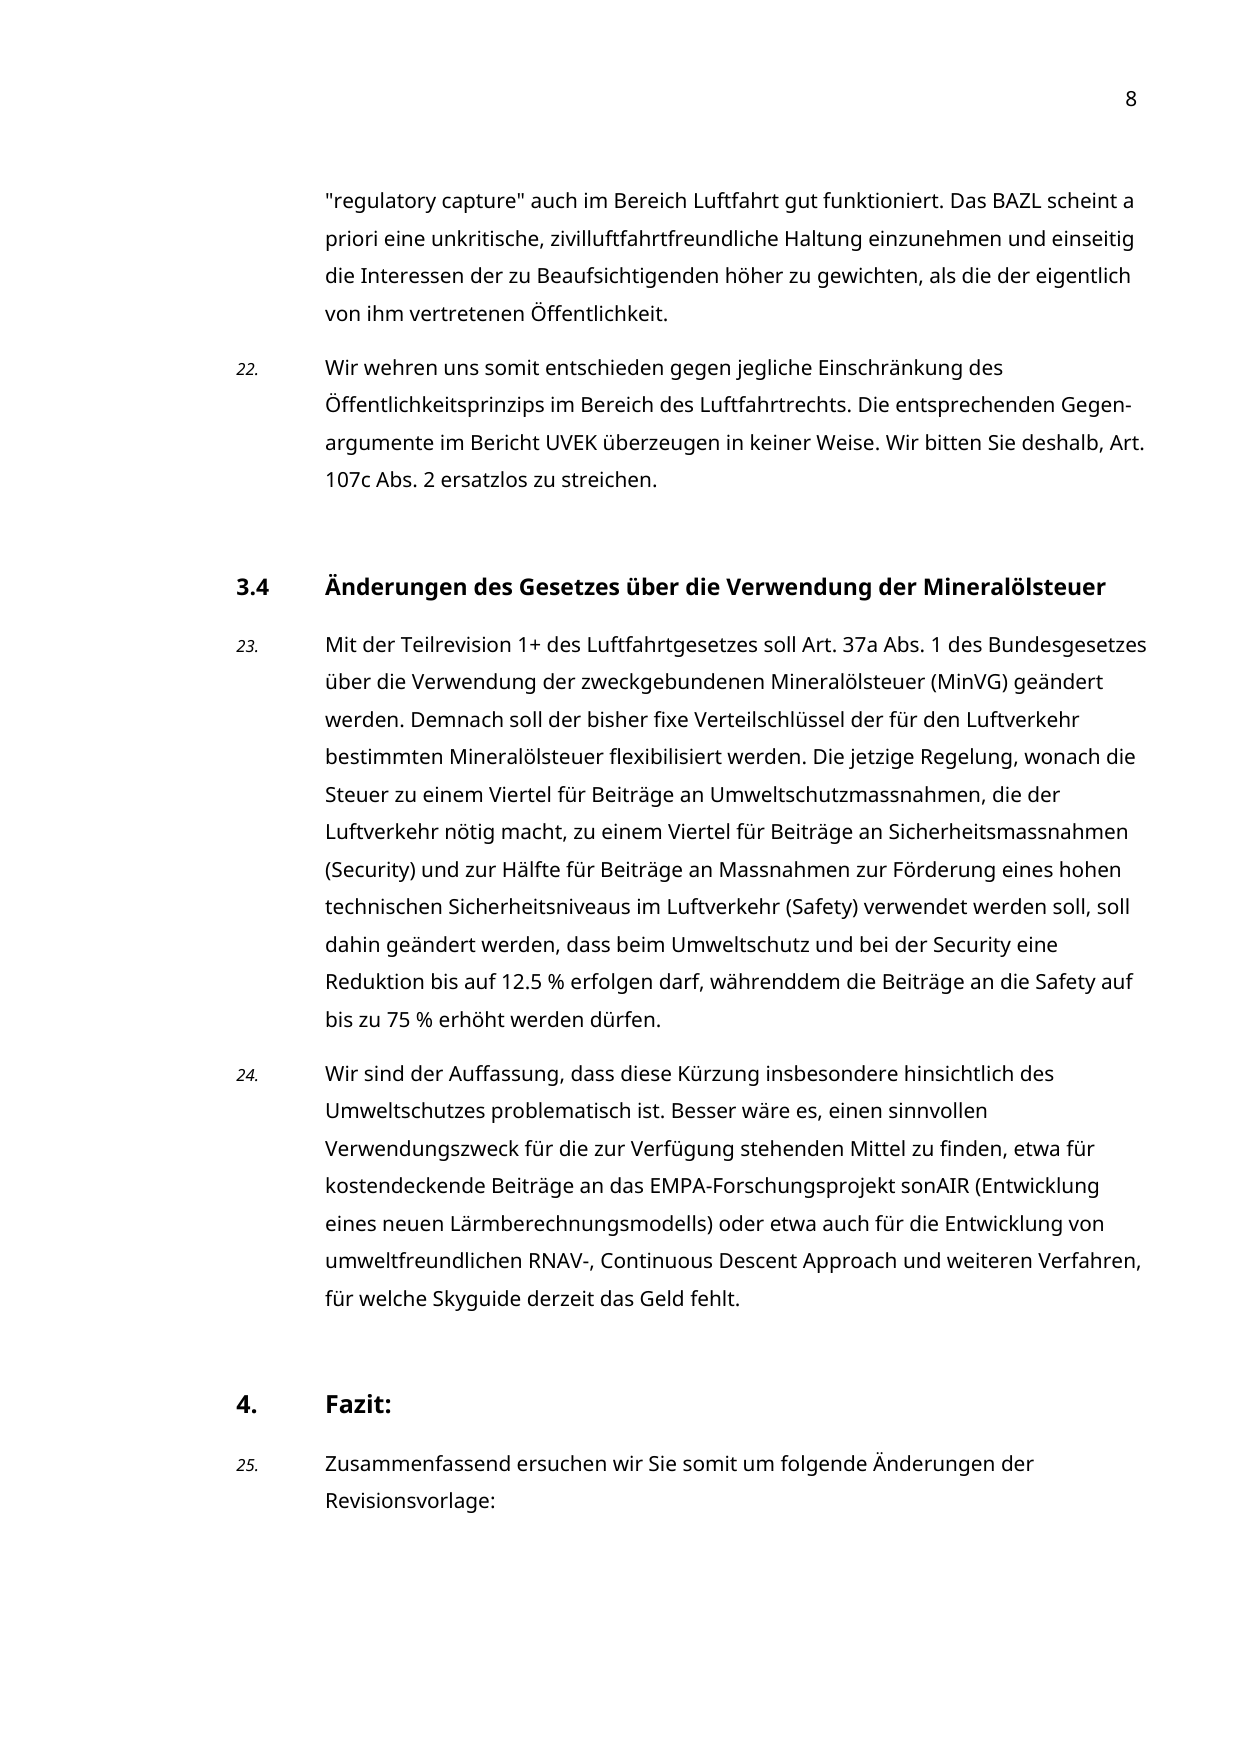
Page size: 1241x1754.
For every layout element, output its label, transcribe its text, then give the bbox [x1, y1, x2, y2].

text Zusammenfassend ersuchen wir Sie somit um folgende Änderungen der Revisionsvorlage: [236, 1440, 1152, 1515]
text Wir sind der Auffassung, dass diese Kürzung insbesondere hinsichtlich des Umweltschutzes problematisch ist. Besser wäre es, einen sinnvollen Verwendungszweck für die zur Verfügung stehenden Mittel zu finden, etwa für kostendeckende Beiträge an das EMPA-Forschungsprojekt sonAIR (Entwicklung eines neuen Lärmberechnungsmodells) oder etwa auch für die Entwicklung von umweltfreundlichen RNAV-, Continuous Descent Approach und weiteren Verfahren, für welche Skyguide derzeit das Geld fehlt. [236, 1050, 1152, 1313]
text Änderungen des Gesetzes über die Verwendung der Mineralölsteuer [236, 565, 1152, 602]
text Fazit: [236, 1383, 1152, 1421]
text Wir wehren uns somit entschieden gegen jegliche Einschränkung des Öffentlichkeitsprinzips im Bereich des Luftfahrtrechts. Die entsprechenden Gegen-argumente im Bericht UVEK überzeugen in keiner Weise. Wir bitten Sie deshalb, Art. 107c Abs. 2 ersatzlos zu streichen. [236, 344, 1152, 494]
text Mit der Teilrevision 1+ des Luftfahrtgesetzes soll Art. 37a Abs. 1 des Bundesgesetzes über die Verwendung der zweckgebundenen Mineralölsteuer (MinVG) geändert werden. Demnach soll der bisher fixe Verteilschlüssel der für den Luftverkehr bestimmten Mineralölsteuer flexibilisiert werden. Die jetzige Regelung, wonach die Steuer zu einem Viertel für Beiträge an Umweltschutzmassnahmen, die der Luftverkehr nötig macht, zu einem Viertel für Beiträge an Sicherheitsmassnahmen (Security) und zur Hälfte für Beiträge an Massnahmen zur Förderung eines hohen technischen Sicherheitsniveaus im Luftverkehr (Safety) verwendet werden soll, soll dahin geändert werden, dass beim Umweltschutz und bei der Security eine Reduktion bis auf 12.5 % erfolgen darf, währenddem die Beiträge an die Safety auf bis zu 75 % erhöht werden dürfen. [236, 621, 1152, 1033]
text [236, 177, 1152, 327]
